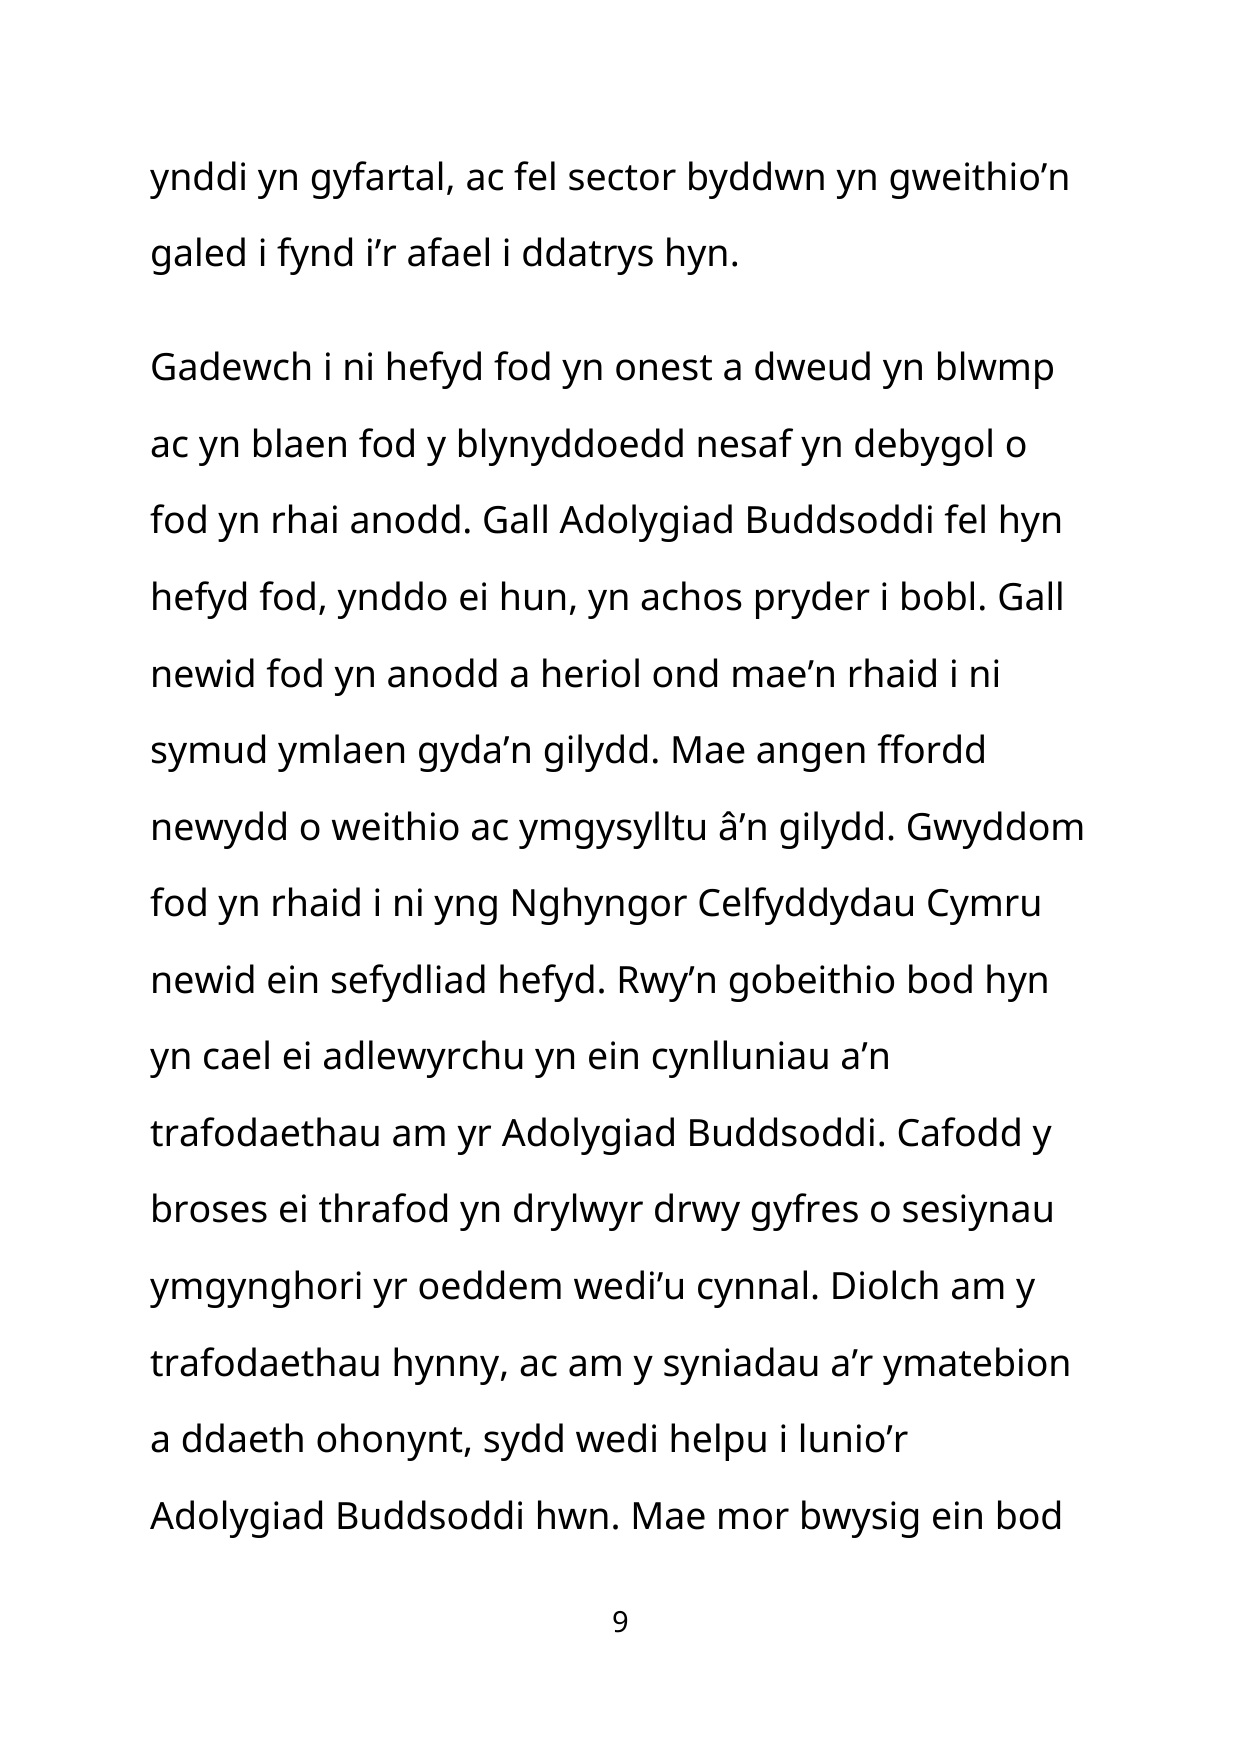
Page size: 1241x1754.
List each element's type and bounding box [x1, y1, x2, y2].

text [150, 150, 1090, 278]
text [150, 341, 1090, 1540]
